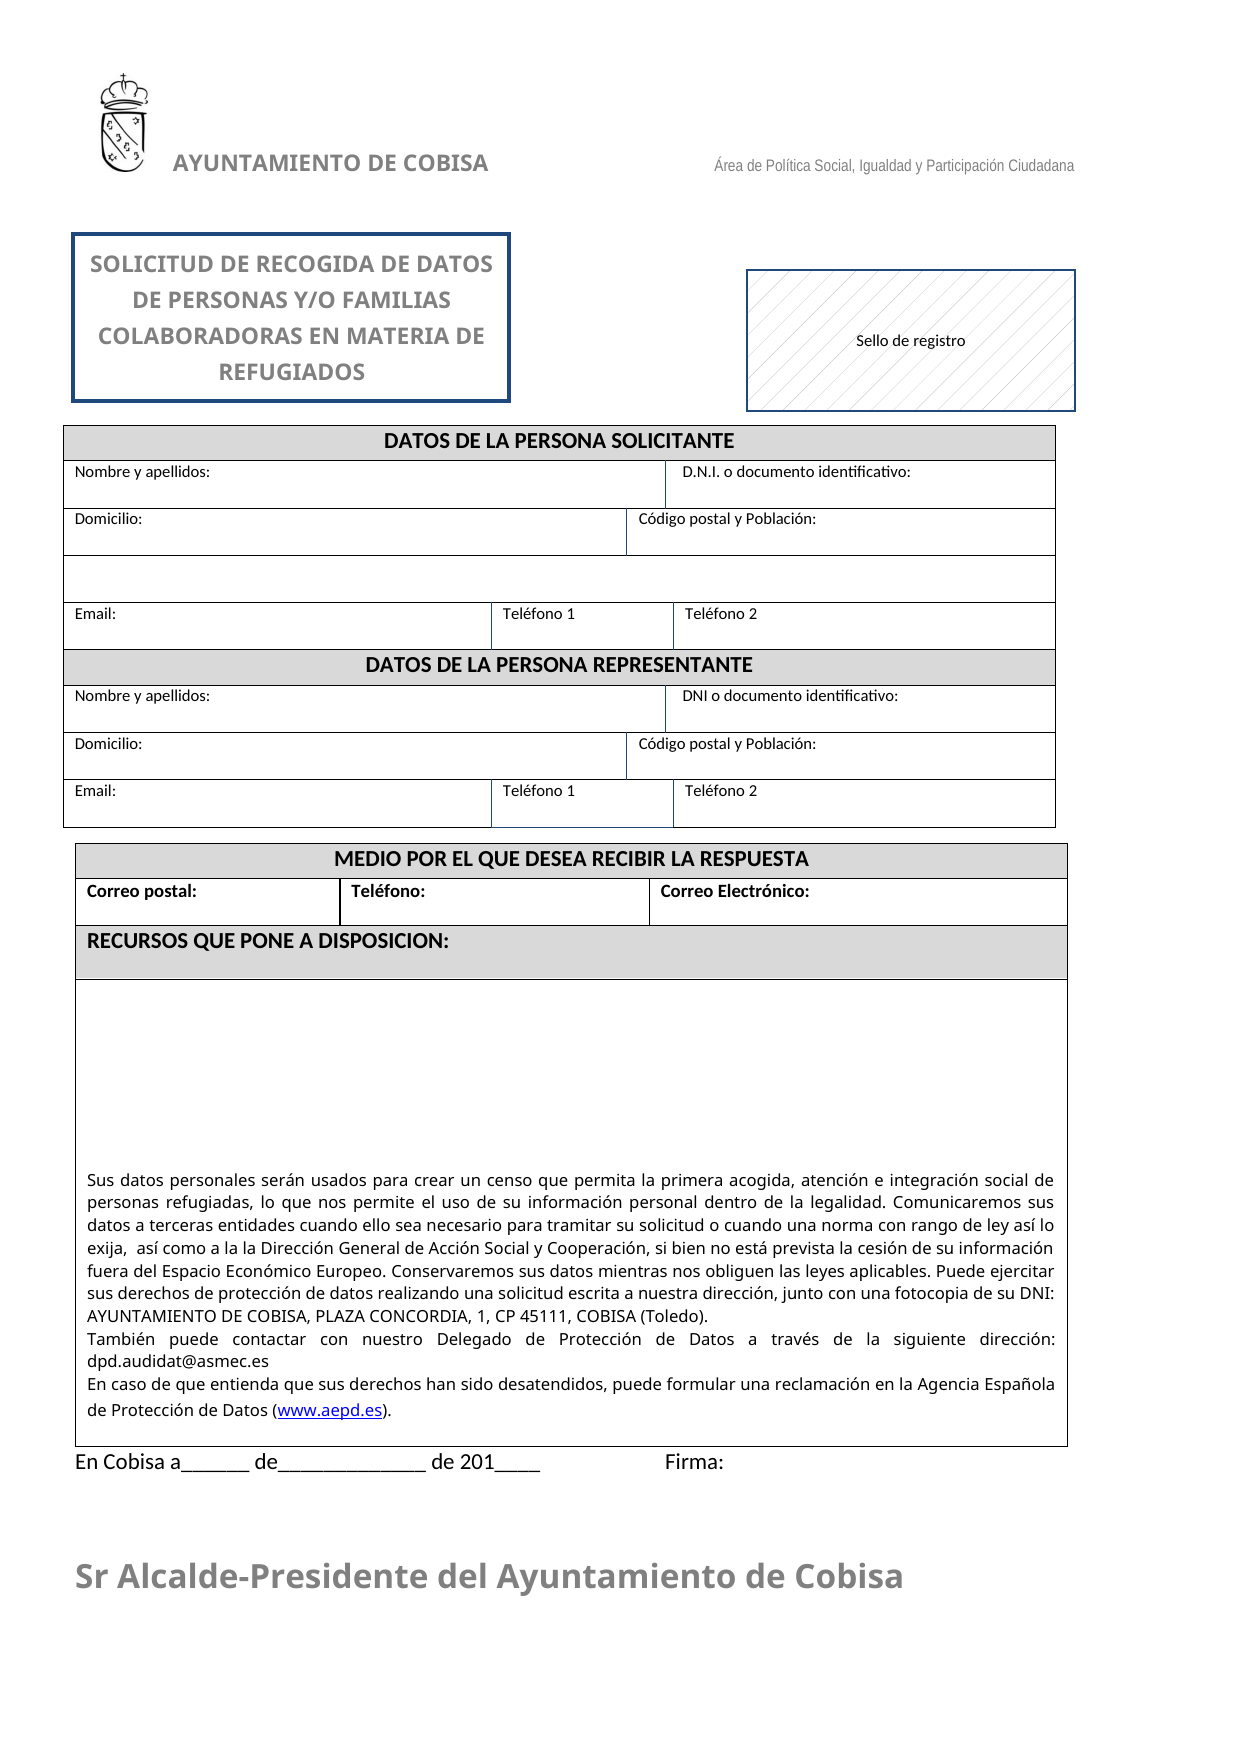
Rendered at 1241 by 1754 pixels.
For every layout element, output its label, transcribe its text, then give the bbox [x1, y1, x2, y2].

table_cell Teléfono: [341, 879, 649, 925]
table_header DATOS DE LA PERSONA SOLICITANTE [64, 426, 1055, 460]
table_cell Código postal y Población: [627, 733, 1055, 779]
table_cell Teléfono 1 [492, 603, 673, 649]
table_cell Correo postal: [76, 879, 339, 925]
text En Cobisa a______ de_____________ de 201____ Firma: [75, 1447, 1165, 1475]
table_cell Nombre y apellidos: [64, 686, 665, 732]
picture [75, 73, 173, 172]
text Sr Alcalde-Presidente del Ayuntamiento de Cobisa [75, 1553, 1165, 1599]
table_cell Domicilio: [64, 733, 626, 779]
table_cell Teléfono 2 [674, 603, 1055, 649]
table_cell RECURSOS QUE PONE A DISPOSICION: [76, 926, 1067, 978]
table_cell D.N.I. o documento identificativo: [666, 461, 1055, 507]
table_cell Teléfono 1 [492, 780, 673, 827]
table_cell Email: [64, 780, 491, 827]
table_cell Domicilio: [64, 509, 626, 555]
table_cell Correo Electrónico: [650, 879, 1067, 925]
table_cell Sus datos personales serán usados para crear un censo que permita la primera acogida, atención e integración social de personas refugiadas, lo que nos permite el uso de su información personal dentro de la legalidad. Comunicaremos sus datos a terceras entidades cuando ello sea necesario para tramitar su solicitud o cuando una norma con rango de ley así lo exija, así como a la la Dirección General de Acción Social y Cooperación, si bien no está prevista la cesión de su información fuera del Espacio Económico Europeo. Conservaremos sus datos mientras nos obliguen las leyes aplicables. Puede ejercitar sus derechos de protección de datos realizando una solicitud escrita a nuestra dirección, junto con una fotocopia de su DNI: AYUNTAMIENTO DE COBISA, PLAZA CONCORDIA, 1, CP 45111, COBISA (Toledo). También puede contactar con nuestro Delegado de Protección de Datos a través de la siguiente dirección: dpd.audidat@asmec.es En caso de que entienda que sus derechos han sido desatendidos, puede formular una reclamación en la Agencia Española de Protección de Datos (www.aepd.es). [76, 980, 1067, 1446]
table_cell Email: [64, 603, 491, 649]
table_cell Nombre y apellidos: [64, 461, 665, 507]
table_cell Código postal y Población: [627, 509, 1055, 555]
table_cell Teléfono 2 [674, 780, 1055, 827]
table_cell DNI o documento identificativo: [666, 686, 1055, 732]
table_cell [64, 556, 1055, 602]
table_cell DATOS DE LA PERSONA REPRESENTANTE [64, 650, 1055, 685]
table_header MEDIO POR EL QUE DESEA RECIBIR LA RESPUESTA [76, 844, 1067, 878]
